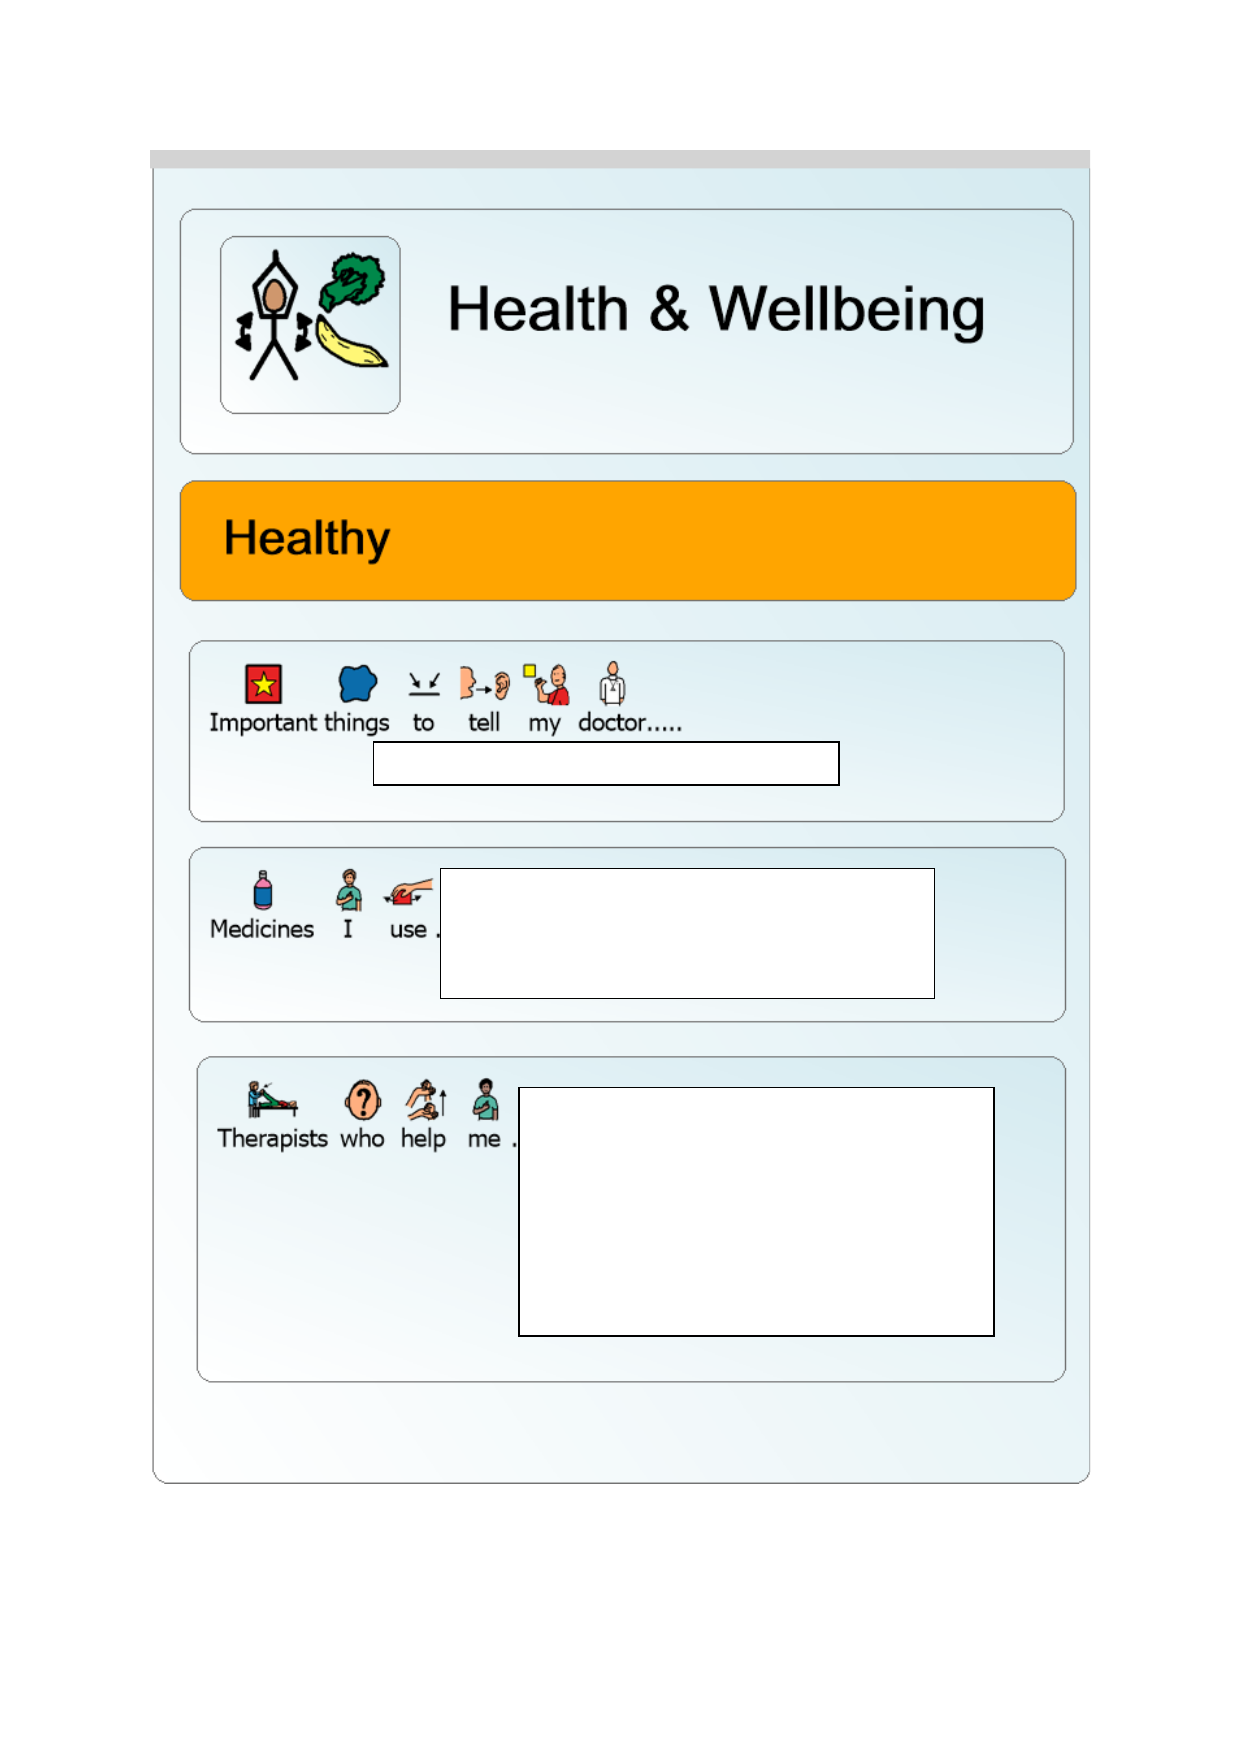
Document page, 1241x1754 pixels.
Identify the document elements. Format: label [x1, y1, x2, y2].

picture [150, 150, 1091, 1484]
